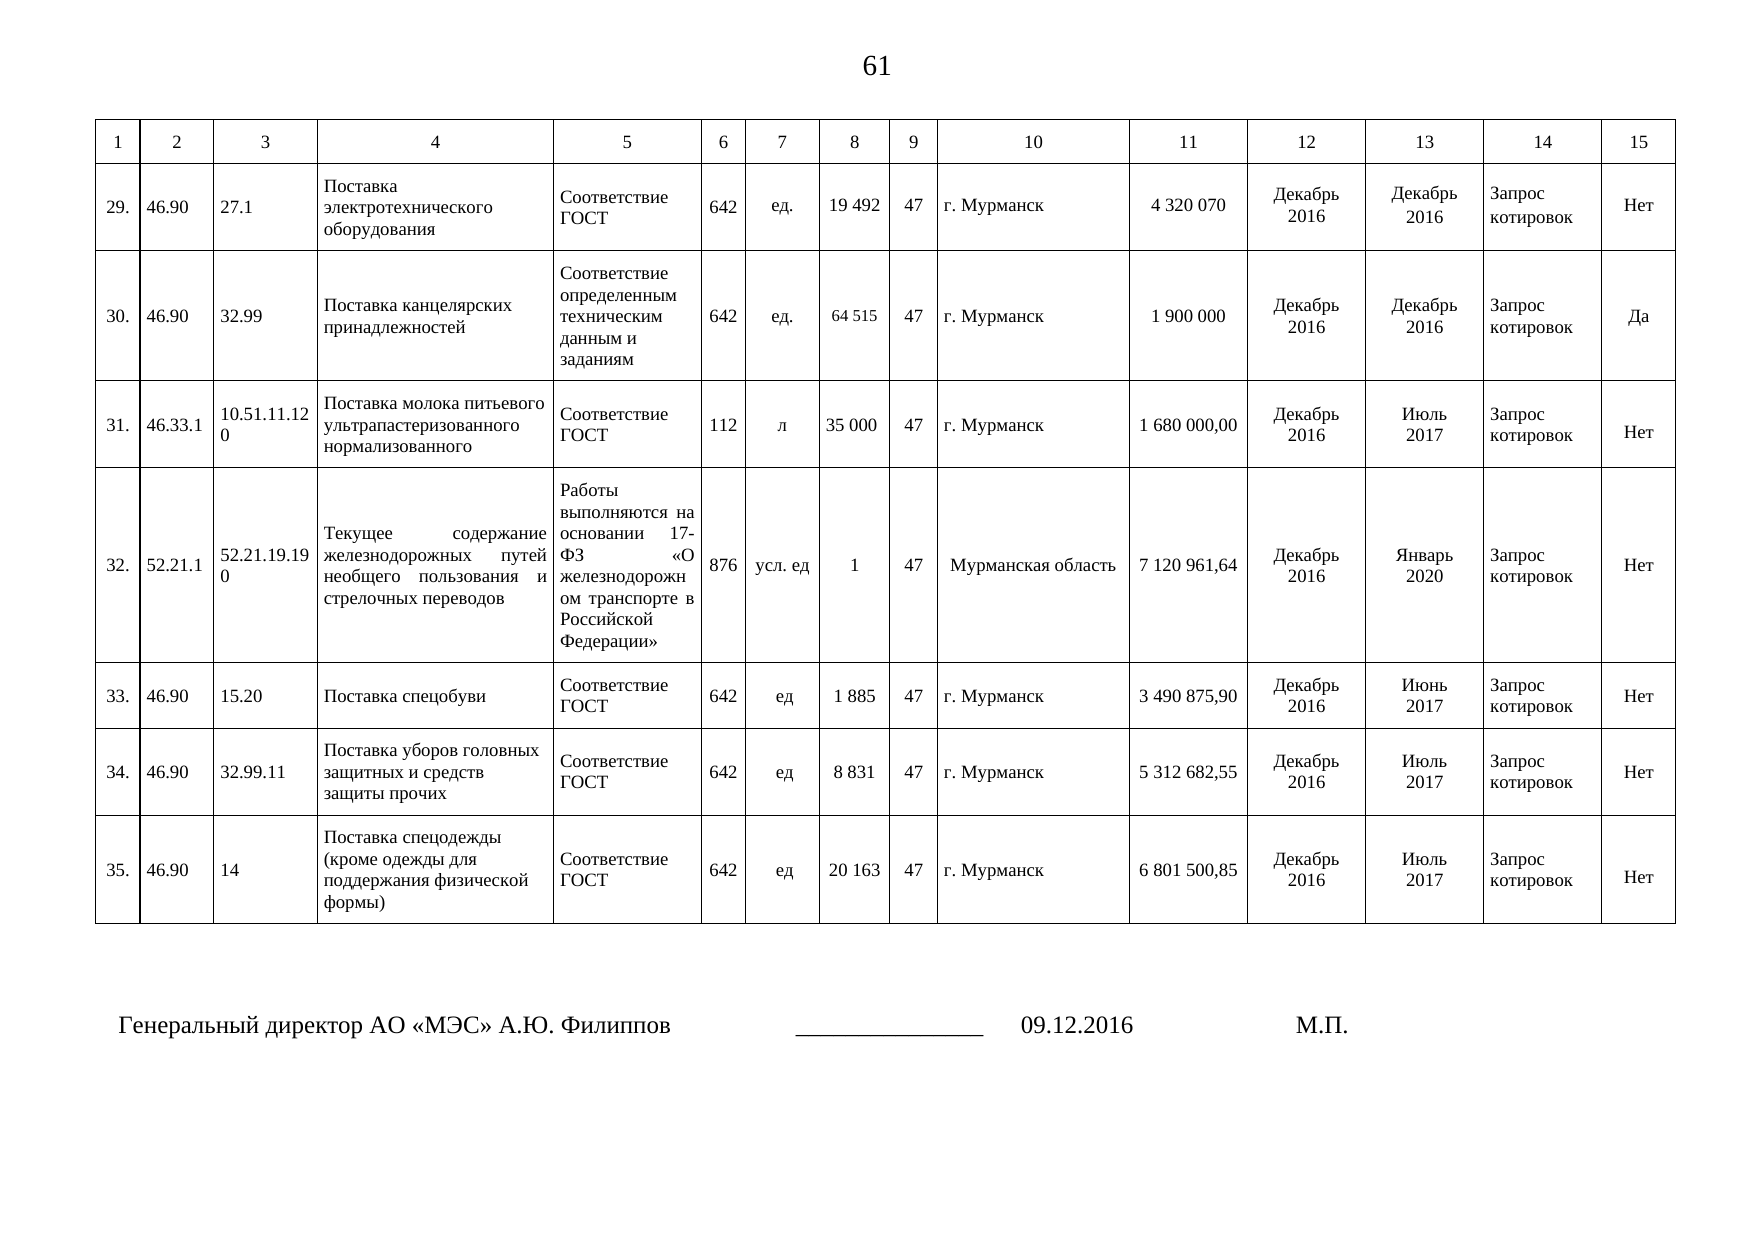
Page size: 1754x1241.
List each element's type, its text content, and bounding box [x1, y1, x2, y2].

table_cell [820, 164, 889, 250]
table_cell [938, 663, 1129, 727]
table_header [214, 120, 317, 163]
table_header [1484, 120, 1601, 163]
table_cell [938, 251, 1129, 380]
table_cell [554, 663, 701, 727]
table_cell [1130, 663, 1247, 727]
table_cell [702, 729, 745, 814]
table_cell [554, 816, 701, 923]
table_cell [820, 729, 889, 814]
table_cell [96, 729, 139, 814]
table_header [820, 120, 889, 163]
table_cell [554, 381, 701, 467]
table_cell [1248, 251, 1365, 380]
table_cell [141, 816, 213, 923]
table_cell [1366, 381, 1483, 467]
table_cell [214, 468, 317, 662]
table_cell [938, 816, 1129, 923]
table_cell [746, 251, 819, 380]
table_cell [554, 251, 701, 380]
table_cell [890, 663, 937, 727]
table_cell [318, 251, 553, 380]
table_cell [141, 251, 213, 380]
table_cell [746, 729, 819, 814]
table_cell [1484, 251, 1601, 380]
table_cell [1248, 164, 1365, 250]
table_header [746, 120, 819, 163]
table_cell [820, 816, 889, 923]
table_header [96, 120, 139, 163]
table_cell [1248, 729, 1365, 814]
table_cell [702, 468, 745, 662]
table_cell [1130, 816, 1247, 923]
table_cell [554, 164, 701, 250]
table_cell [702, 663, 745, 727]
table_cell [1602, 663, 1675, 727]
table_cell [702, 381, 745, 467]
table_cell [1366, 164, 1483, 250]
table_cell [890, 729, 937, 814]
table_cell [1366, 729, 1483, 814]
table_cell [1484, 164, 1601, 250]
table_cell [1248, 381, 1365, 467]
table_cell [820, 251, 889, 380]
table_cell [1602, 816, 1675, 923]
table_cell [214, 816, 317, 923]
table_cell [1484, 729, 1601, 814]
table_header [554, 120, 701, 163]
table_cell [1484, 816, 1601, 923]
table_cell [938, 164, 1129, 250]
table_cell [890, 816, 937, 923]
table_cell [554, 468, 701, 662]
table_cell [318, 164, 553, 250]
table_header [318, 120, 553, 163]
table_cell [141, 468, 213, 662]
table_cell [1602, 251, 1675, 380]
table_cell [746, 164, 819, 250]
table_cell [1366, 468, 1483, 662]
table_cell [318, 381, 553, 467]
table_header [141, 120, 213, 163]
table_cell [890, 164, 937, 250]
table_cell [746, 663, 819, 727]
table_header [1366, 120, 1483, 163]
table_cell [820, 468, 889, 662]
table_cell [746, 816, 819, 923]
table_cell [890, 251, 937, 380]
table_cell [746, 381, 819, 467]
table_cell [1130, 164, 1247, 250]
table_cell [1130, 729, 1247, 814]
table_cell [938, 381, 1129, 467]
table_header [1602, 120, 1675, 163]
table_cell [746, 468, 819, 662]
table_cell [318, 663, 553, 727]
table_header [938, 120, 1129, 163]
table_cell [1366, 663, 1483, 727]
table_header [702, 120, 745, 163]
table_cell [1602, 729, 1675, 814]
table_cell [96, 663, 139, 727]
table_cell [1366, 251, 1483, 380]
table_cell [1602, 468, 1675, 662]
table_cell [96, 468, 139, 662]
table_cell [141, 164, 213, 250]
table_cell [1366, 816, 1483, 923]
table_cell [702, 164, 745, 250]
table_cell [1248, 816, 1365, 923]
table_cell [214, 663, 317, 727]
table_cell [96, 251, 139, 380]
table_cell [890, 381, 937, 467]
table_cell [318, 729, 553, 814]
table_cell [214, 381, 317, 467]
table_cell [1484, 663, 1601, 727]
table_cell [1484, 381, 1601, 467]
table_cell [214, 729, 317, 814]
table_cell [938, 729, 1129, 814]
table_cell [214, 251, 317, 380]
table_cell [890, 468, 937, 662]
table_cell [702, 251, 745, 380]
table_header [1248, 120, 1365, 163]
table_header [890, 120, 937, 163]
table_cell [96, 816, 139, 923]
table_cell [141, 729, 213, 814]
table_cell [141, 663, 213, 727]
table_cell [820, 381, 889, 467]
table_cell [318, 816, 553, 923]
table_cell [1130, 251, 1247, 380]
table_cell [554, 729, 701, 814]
text Генеральный директор АО «МЭС» А.Ю. Филиппов _______________ 09.12.2016 М.П. [118, 1010, 1636, 1039]
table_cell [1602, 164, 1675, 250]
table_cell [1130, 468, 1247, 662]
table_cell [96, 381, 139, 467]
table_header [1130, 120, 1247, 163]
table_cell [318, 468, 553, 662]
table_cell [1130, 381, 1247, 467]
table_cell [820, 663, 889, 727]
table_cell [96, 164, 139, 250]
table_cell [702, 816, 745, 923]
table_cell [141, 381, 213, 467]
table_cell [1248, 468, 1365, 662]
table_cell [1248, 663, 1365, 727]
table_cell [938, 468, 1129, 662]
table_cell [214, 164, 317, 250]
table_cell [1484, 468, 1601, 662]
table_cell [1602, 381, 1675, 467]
